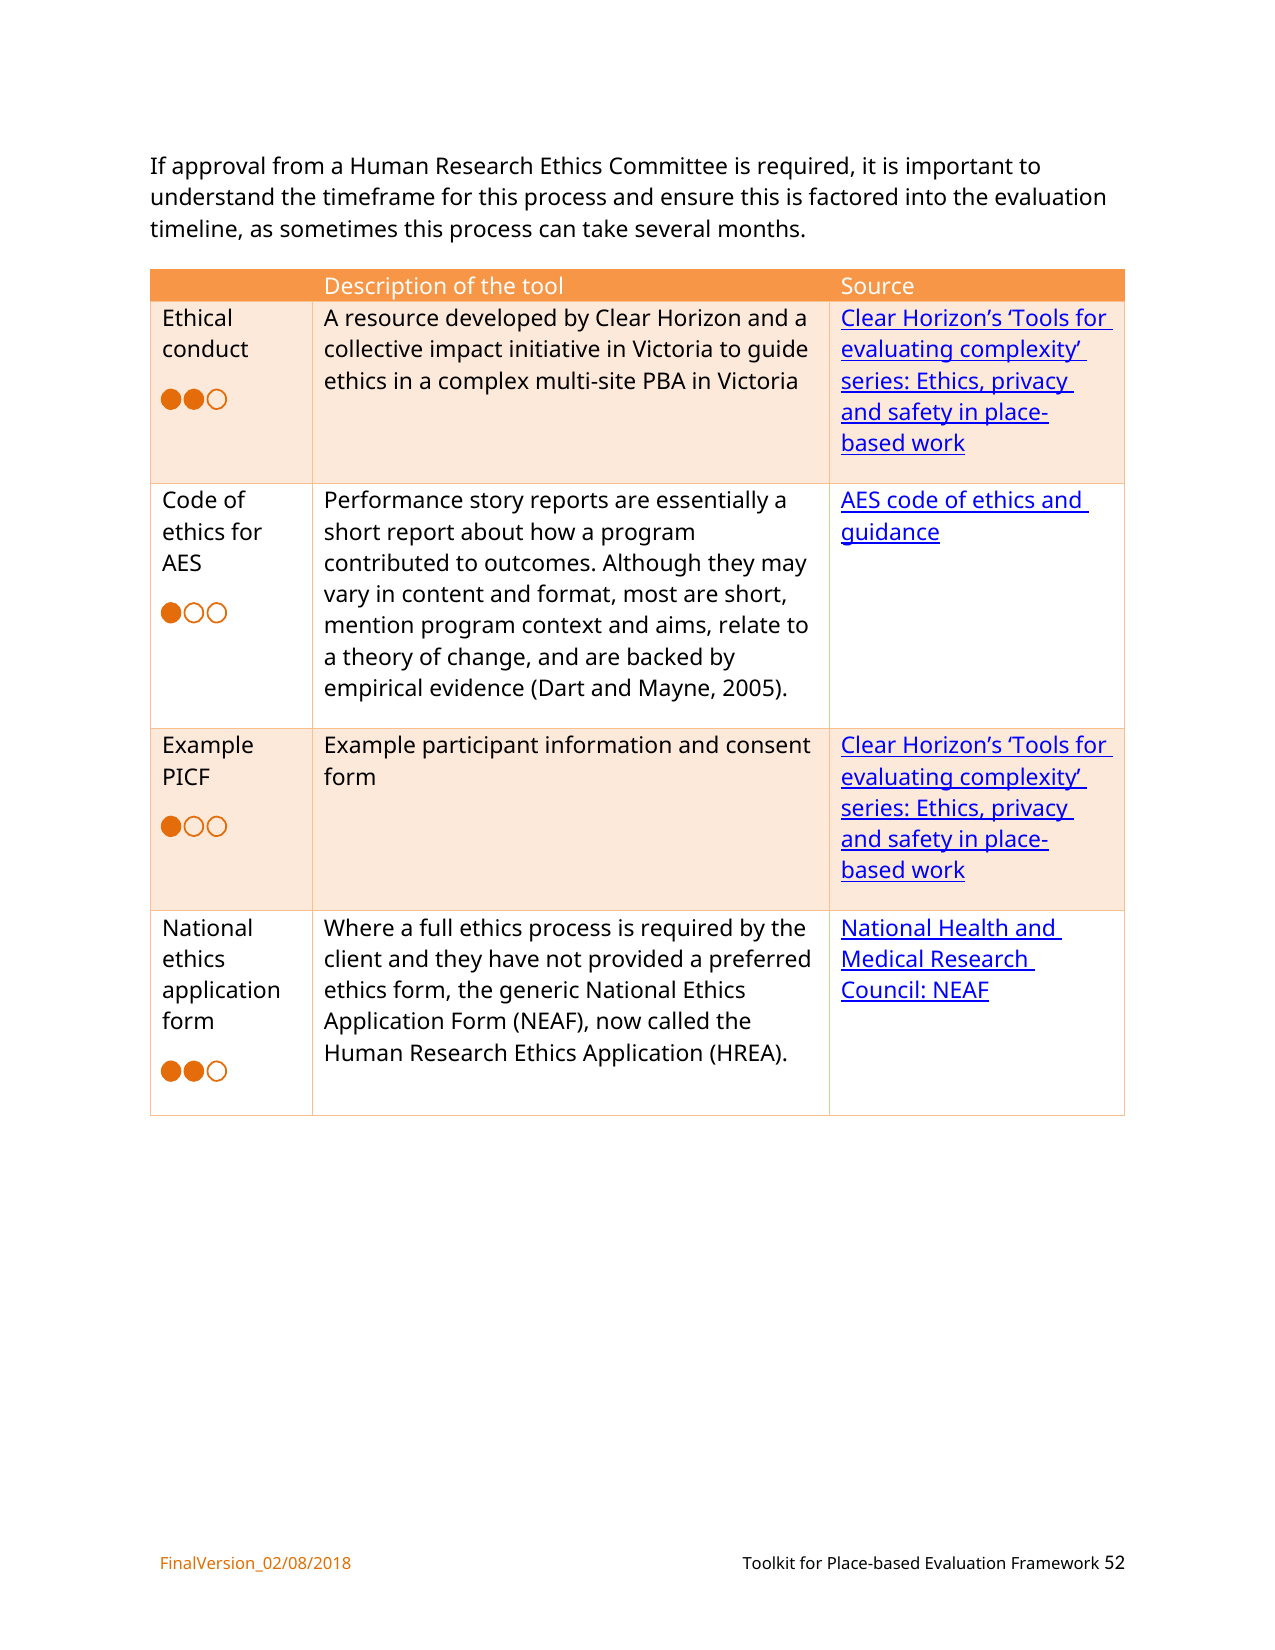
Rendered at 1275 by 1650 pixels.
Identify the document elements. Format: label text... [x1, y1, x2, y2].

table_cell Performance story reports are essentially a short report about how a program contributed to outcomes. Although they may vary in content and format, most are short, mention program context and aims, relate to a theory of change, and are backed by empirical evidence (Dart and Mayne, 2005). [313, 484, 829, 728]
table_cell Where a full ethics process is required by the client and they have not provided a preferred ethics form, the generic National Ethics Application Form (NEAF), now called the Human Research Ethics Application (HREA). [313, 911, 829, 1114]
table_header Description of the tool [313, 270, 829, 301]
table_cell Clear Horizon’s ‘Tools for evaluating complexity’ series: Ethics, privacy and safety in place-based work [830, 729, 1124, 910]
table_cell Ethical conduct [151, 302, 312, 483]
table_header Source [830, 270, 1124, 301]
table_cell AES code of ethics and guidance [830, 484, 1124, 728]
table_cell Example participant information and consent form [313, 729, 829, 910]
table_cell Code of ethics for AES [151, 484, 312, 728]
table_header [151, 270, 312, 301]
table_cell Example PICF [151, 729, 312, 910]
table_cell Clear Horizon’s ‘Tools for evaluating complexity’ series: Ethics, privacy and safety in place-based work [830, 302, 1124, 483]
table_cell National Health and Medical Research Council: NEAF [830, 911, 1124, 1114]
table_cell National ethics application form [151, 911, 312, 1114]
table_cell A resource developed by Clear Horizon and a collective impact initiative in Victoria to guide ethics in a complex multi-site PBA in Victoria [313, 302, 829, 483]
text If approval from a Human Research Ethics Committee is required, it is important to understand the timeframe for this process and ensure this is factored into the evaluation timeline, as sometimes this process can take several months. [150, 150, 1125, 244]
